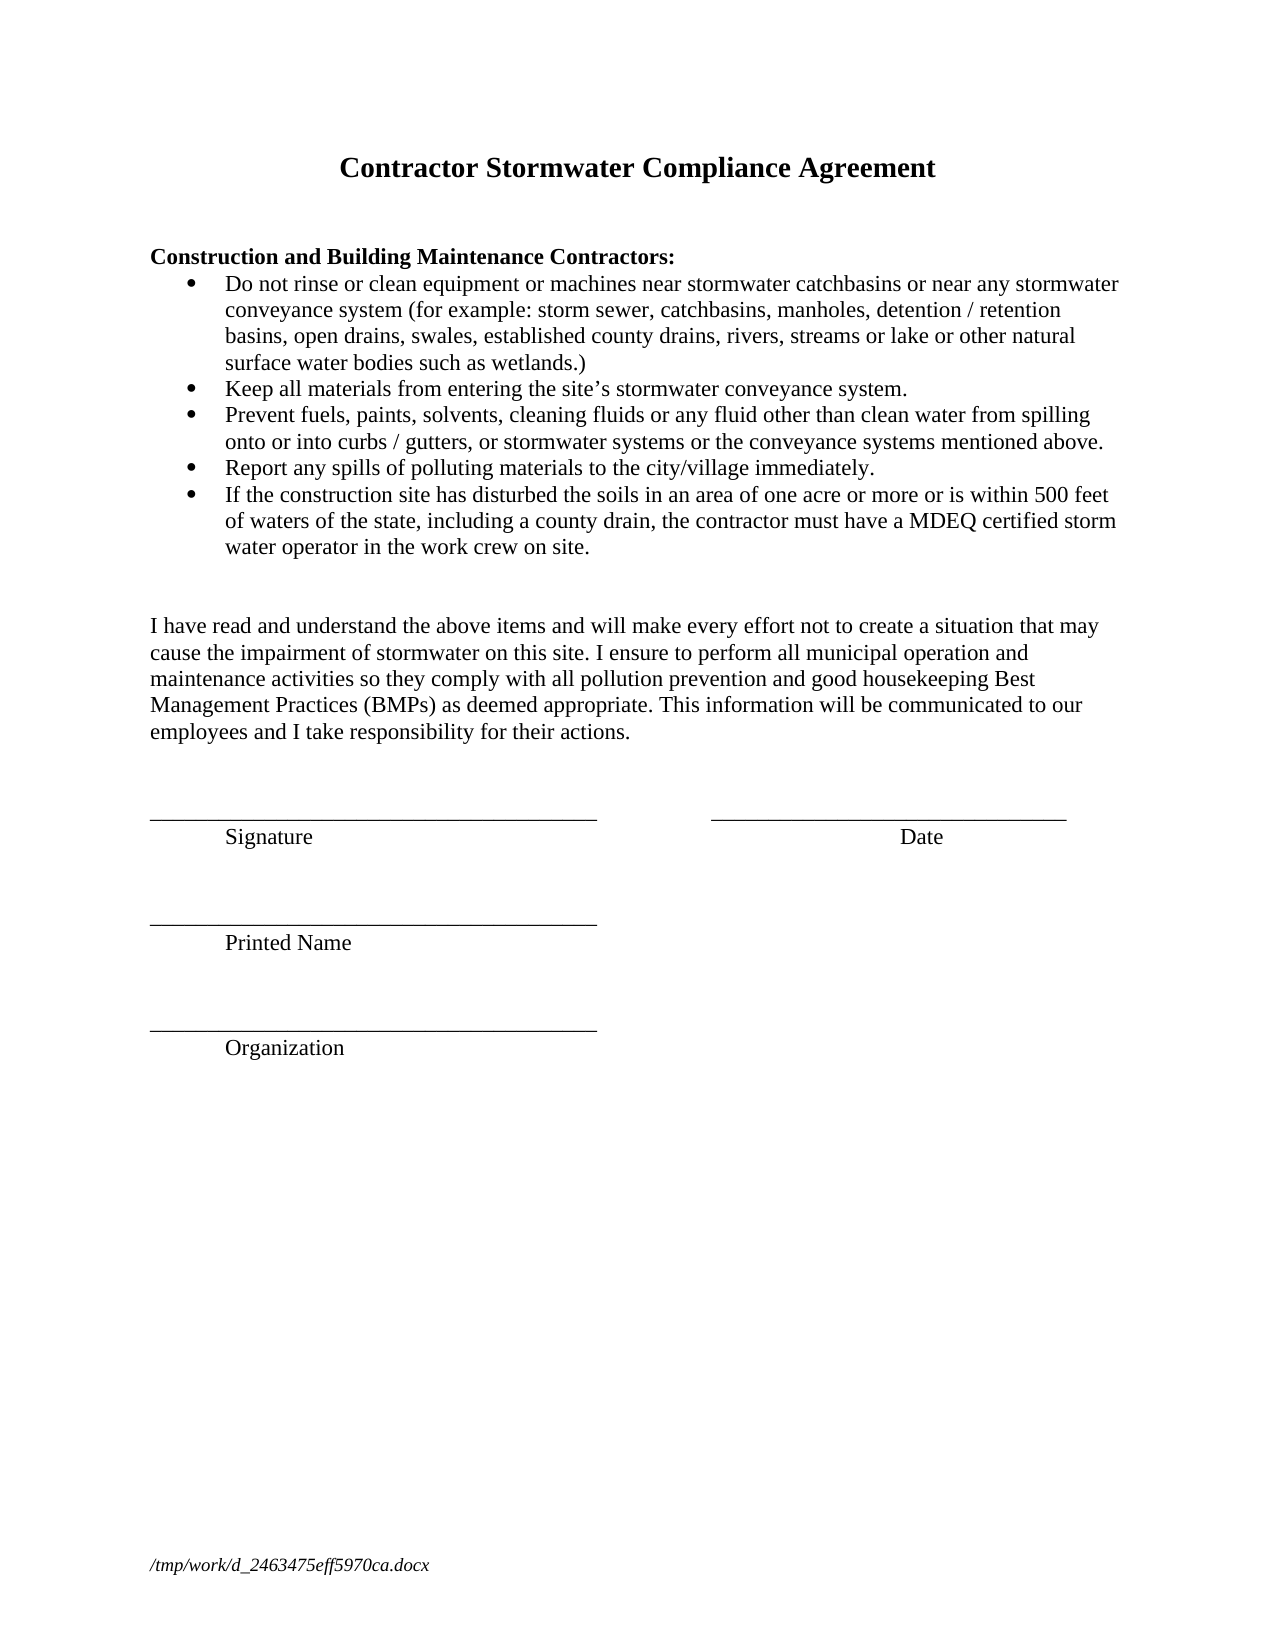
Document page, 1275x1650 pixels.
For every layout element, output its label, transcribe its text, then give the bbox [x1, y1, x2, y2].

text _______________________________________ _______________________________ [150, 797, 1125, 823]
list Do not rinse or clean equipment or machines near stormwater catchbasins or near any stormwater conveyance system (for example: storm sewer, catchbasins, manholes, detention / retention basins, open drains, swales, established county drains, rivers, streams or lake or other natural surface water bodies such as wetlands.) [187, 270, 1125, 375]
text Organization [150, 1034, 1125, 1060]
text Signature Date [150, 823, 1125, 849]
list If the construction site has disturbed the soils in an area of one acre or more or is within 500 feet of waters of the state, including a county drain, the contractor must have a MDEQ certified storm water operator in the work crew on site. [187, 481, 1125, 560]
list Prevent fuels, paints, solvents, cleaning fluids or any fluid other than clean water from spilling onto or into curbs / gutters, or stormwater systems or the conveyance systems mentioned above. [187, 402, 1125, 454]
text I have read and understand the above items and will make every effort not to create a situation that may cause the impairment of stormwater on this site. I ensure to perform all municipal operation and maintenance activities so they comply with all pollution prevention and good housekeeping Best Management Practices (BMPs) as deemed appropriate. This information will be communicated to our employees and I take responsibility for their actions. [150, 612, 1125, 744]
text Printed Name [150, 929, 1125, 955]
list Keep all materials from entering the site’s stormwater conveyance system. [187, 375, 1125, 402]
text Contractor Stormwater Compliance Agreement [150, 150, 1125, 183]
list Report any spills of polluting materials to the city/village immediately. [187, 454, 1125, 481]
text _______________________________________ [150, 902, 1125, 929]
text Construction and Building Maintenance Contractors: [150, 243, 1125, 270]
text _______________________________________ [150, 1008, 1125, 1034]
